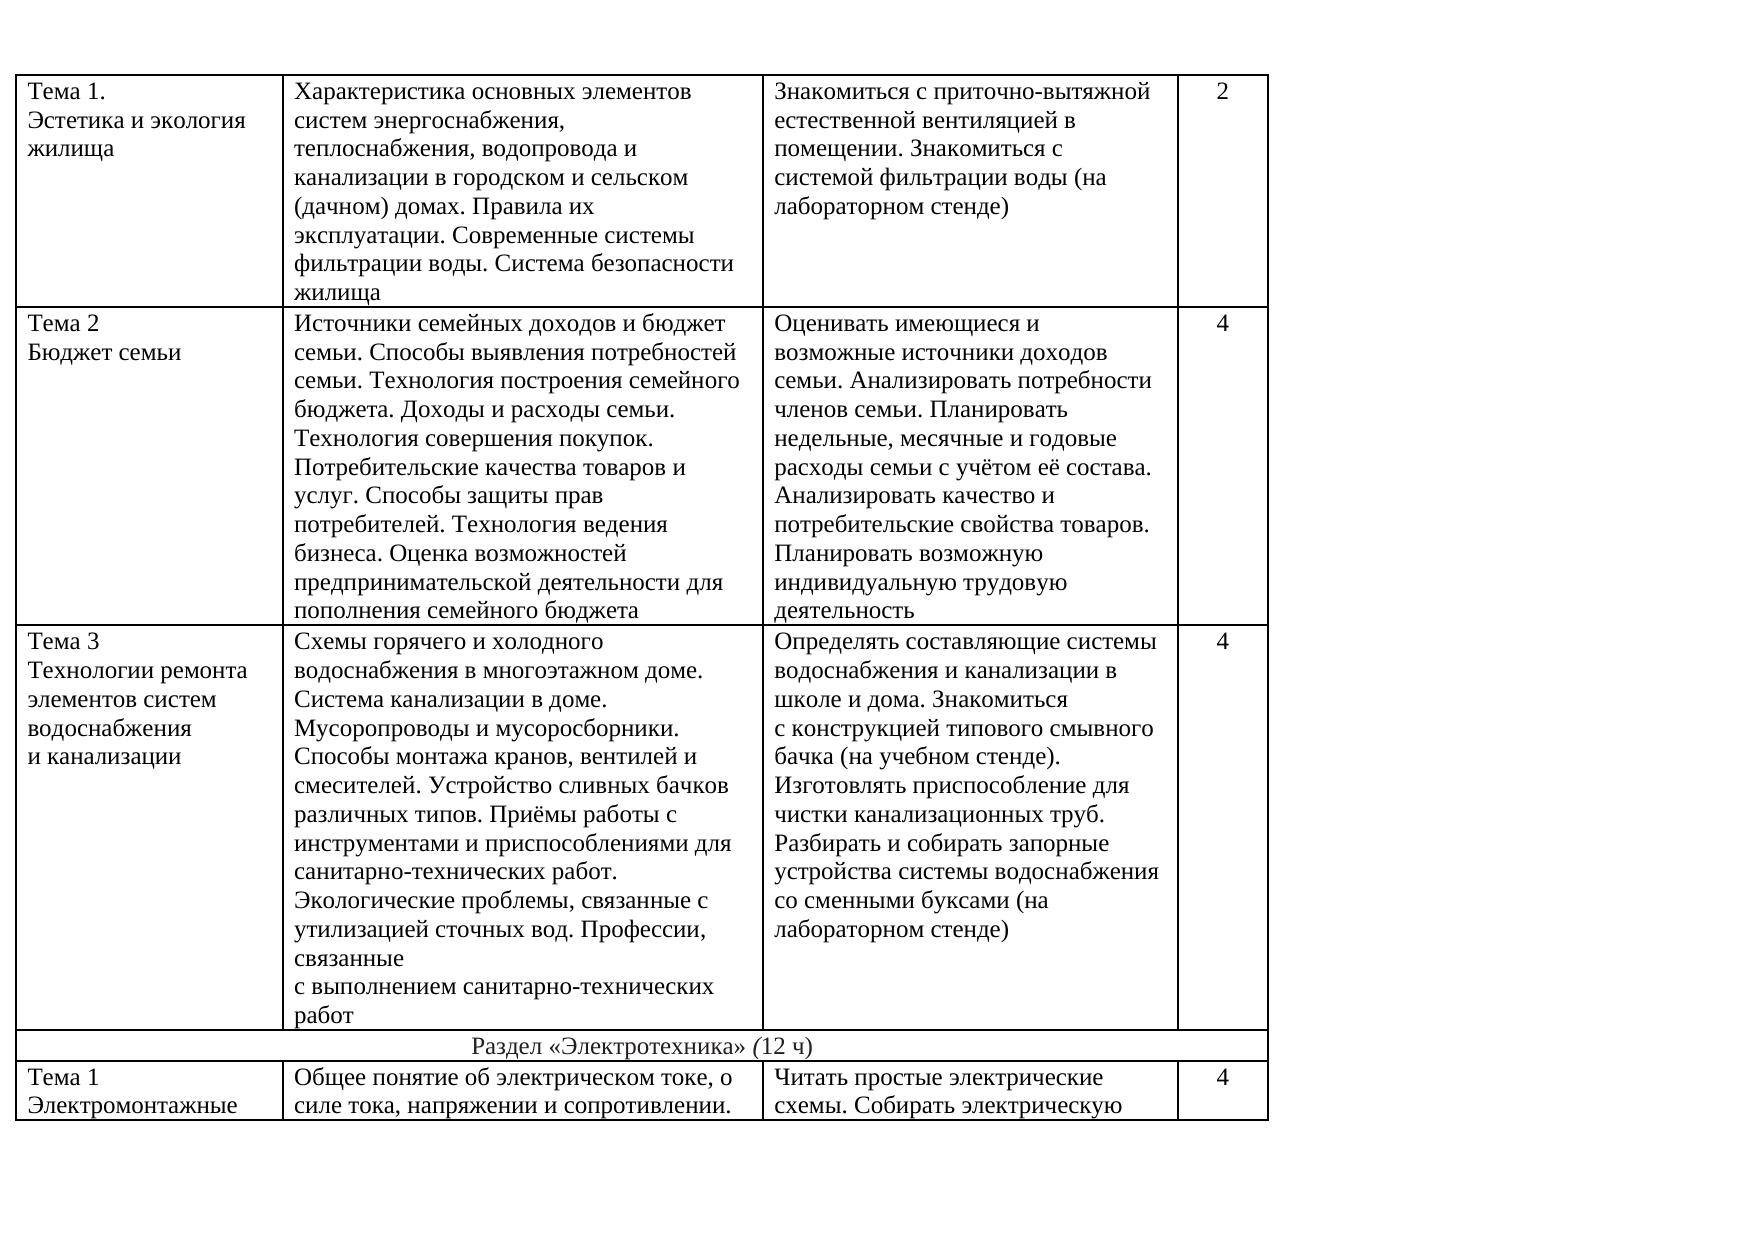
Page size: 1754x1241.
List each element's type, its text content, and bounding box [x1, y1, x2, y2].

table_cell Знакомиться с приточно-вытяжной естественной вентиляцией в помещении. Знакомиться с системой фильтрации воды (на лабораторном стенде) [764, 76, 1177, 306]
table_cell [17, 1062, 282, 1119]
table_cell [764, 1062, 1177, 1119]
table_cell 2 [1179, 76, 1267, 306]
table_cell 4 [1179, 1062, 1267, 1119]
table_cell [284, 1062, 762, 1119]
table_cell 4 [1179, 626, 1267, 1029]
table_cell Характеристика основных элементов систем энергоснабжения, теплоснабжения, водопровода и канализации в городском и сельском (дачном) домах. Правила их эксплуатации. Современные системы фильтрации воды. Система безопасности жилища [284, 76, 762, 306]
table_cell 4 [1179, 308, 1267, 624]
table_cell Тема 1. Эстетика и экология жилища [17, 76, 282, 306]
table_cell Тема 3 Технологии ремонта элементов систем водоснабжения и канализации [17, 626, 282, 1029]
table_cell Схемы горячего и холодного водоснабжения в многоэтажном доме. Система канализации в доме. Мусоропроводы и мусоросборники. Способы монтажа кранов, вентилей и смесителей. Устройство сливных бачков различных типов. Приёмы работы с инструментами и приспособлениями для санитарно-технических работ. Экологические проблемы, связанные с утилизацией сточных вод. Профессии, связанные с выполнением санитарно-технических работ [284, 626, 762, 1029]
table_cell Источники семейных доходов и бюджет семьи. Способы выявления потребностей семьи. Технология построения семейного бюджета. Доходы и расходы семьи. Технология совершения покупок. Потребительские качества товаров и услуг. Способы защиты прав потребителей. Технология ведения бизнеса. Оценка возможностей предпринимательской деятельности для пополнения семейного бюджета [284, 308, 762, 624]
table_cell Определять составляющие системы водоснабжения и канализации в школе и дома. Знакомиться с конструкцией типового смывного бачка (на учебном стенде). Изготовлять приспособление для чистки канализационных труб. Разбирать и собирать запорные устройства системы водоснабжения со сменными буксами (на лабораторном стенде) [764, 626, 1177, 1029]
table_cell Оценивать имеющиеся и возможные источники доходов семьи. Анализировать потребности членов семьи. Планировать недельные, месячные и годовые расходы семьи с учётом её состава. Анализировать качество и потребительские свойства товаров. Планировать возможную индивидуальную трудовую деятельность [764, 308, 1177, 624]
table_cell Раздел «Электротехника» (12 ч) [17, 1031, 1267, 1060]
table_cell Тема 2 Бюджет семьи [17, 308, 282, 624]
